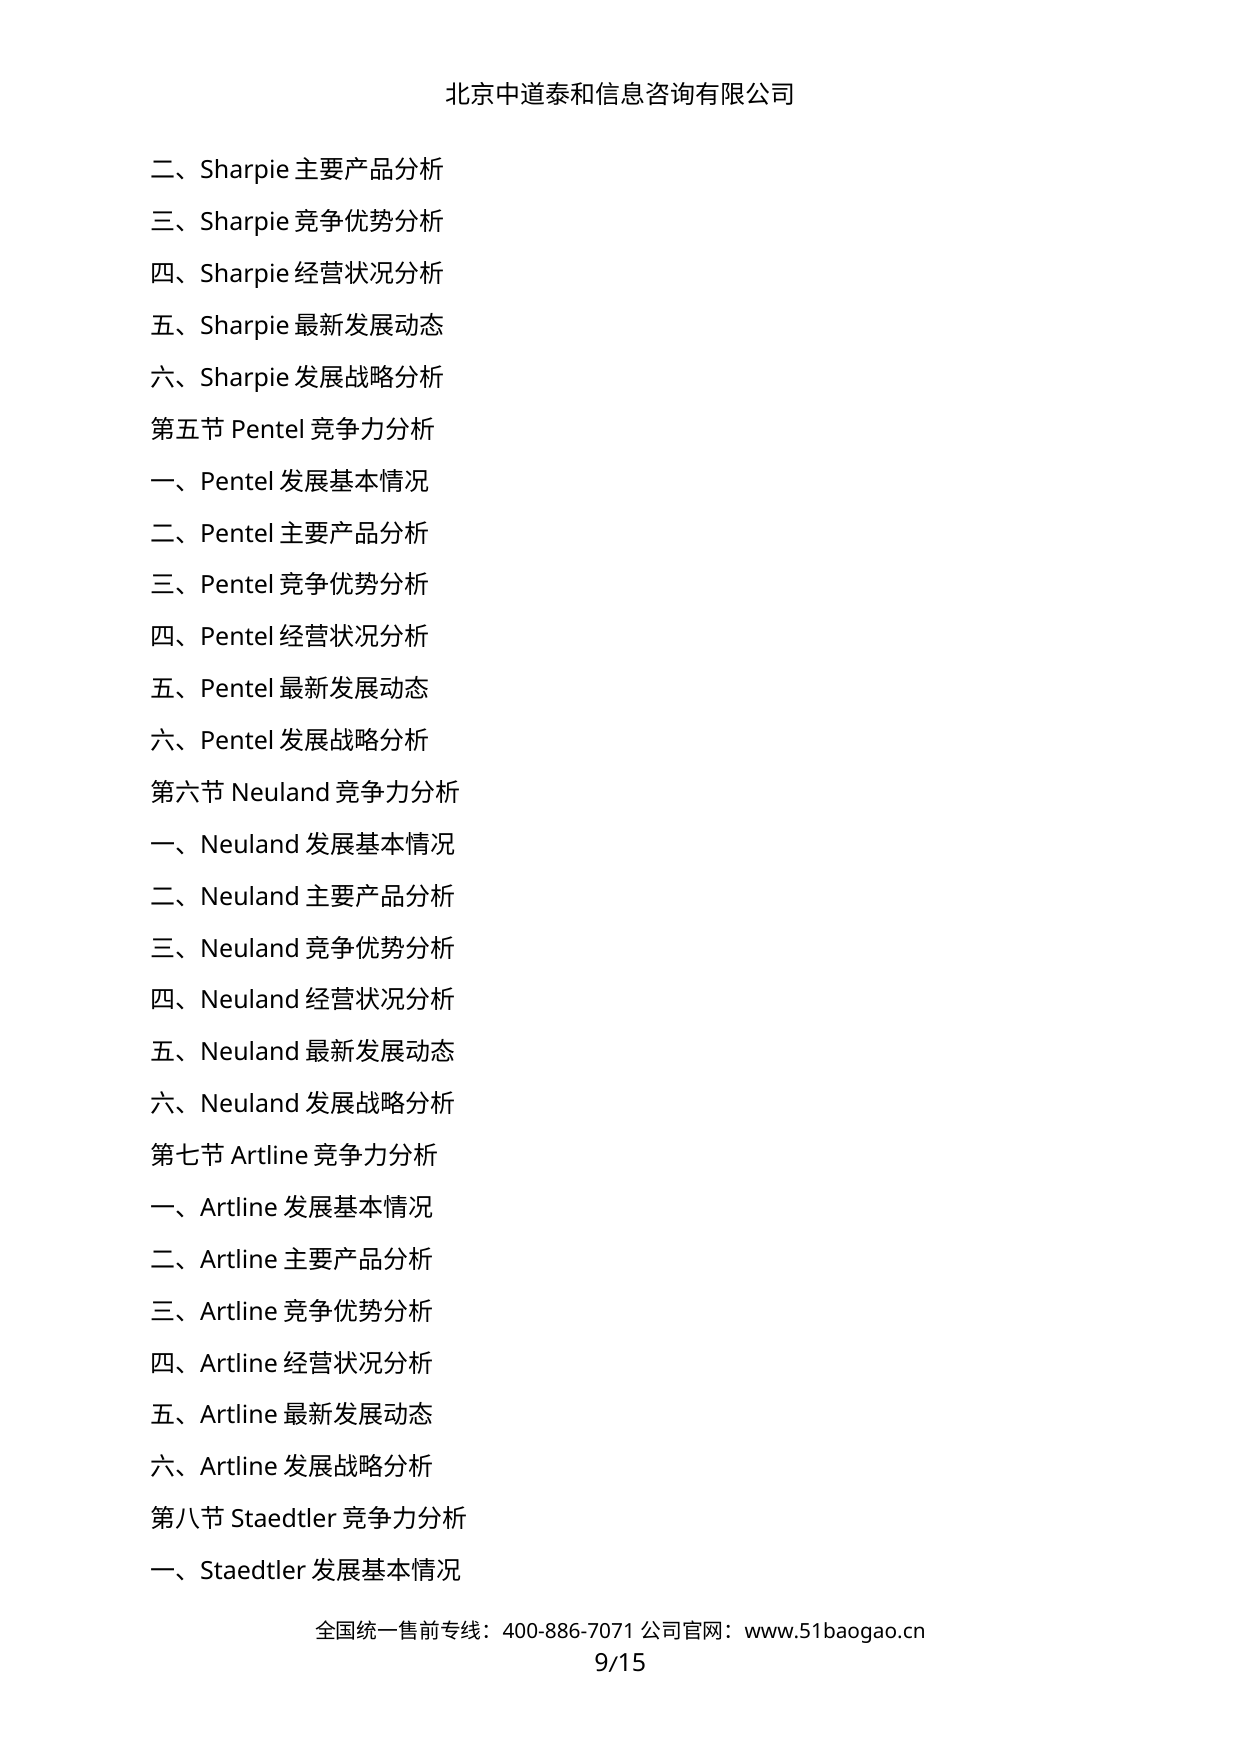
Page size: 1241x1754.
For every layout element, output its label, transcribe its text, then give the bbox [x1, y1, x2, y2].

text 一、Artline发展基本情况 [150, 1187, 1090, 1224]
text 四、Pentel经营状况分析 [150, 617, 1090, 653]
text 一、Staedtler发展基本情况 [150, 1551, 1090, 1587]
text 四、Neuland经营状况分析 [150, 980, 1090, 1016]
text 六、Pentel发展战略分析 [150, 721, 1090, 757]
text 六、Artline发展战略分析 [150, 1447, 1090, 1483]
text 五、Sharpie最新发展动态 [150, 306, 1090, 342]
text 四、Sharpie经营状况分析 [150, 254, 1090, 290]
text 三、Neuland竞争优势分析 [150, 928, 1090, 964]
text 六、Neuland发展战略分析 [150, 1084, 1090, 1120]
text 一、Pentel发展基本情况 [150, 461, 1090, 497]
text 第八节 Staedtler竞争力分析 [150, 1499, 1090, 1535]
text 五、Artline最新发展动态 [150, 1395, 1090, 1431]
text 第七节 Artline竞争力分析 [150, 1136, 1090, 1172]
text 三、Sharpie竞争优势分析 [150, 202, 1090, 238]
text 二、Pentel主要产品分析 [150, 513, 1090, 549]
text 四、Artline经营状况分析 [150, 1343, 1090, 1379]
text 六、Sharpie发展战略分析 [150, 357, 1090, 394]
text 五、Neuland最新发展动态 [150, 1032, 1090, 1068]
text 一、Neuland发展基本情况 [150, 824, 1090, 861]
text 第六节 Neuland竞争力分析 [150, 772, 1090, 809]
text 二、Sharpie主要产品分析 [150, 150, 1090, 186]
text 二、Artline主要产品分析 [150, 1239, 1090, 1276]
text 二、Neuland主要产品分析 [150, 876, 1090, 912]
text 第五节 Pentel竞争力分析 [150, 409, 1090, 446]
text 五、Pentel最新发展动态 [150, 669, 1090, 705]
text 三、Artline竞争优势分析 [150, 1291, 1090, 1327]
text 三、Pentel竞争优势分析 [150, 565, 1090, 601]
